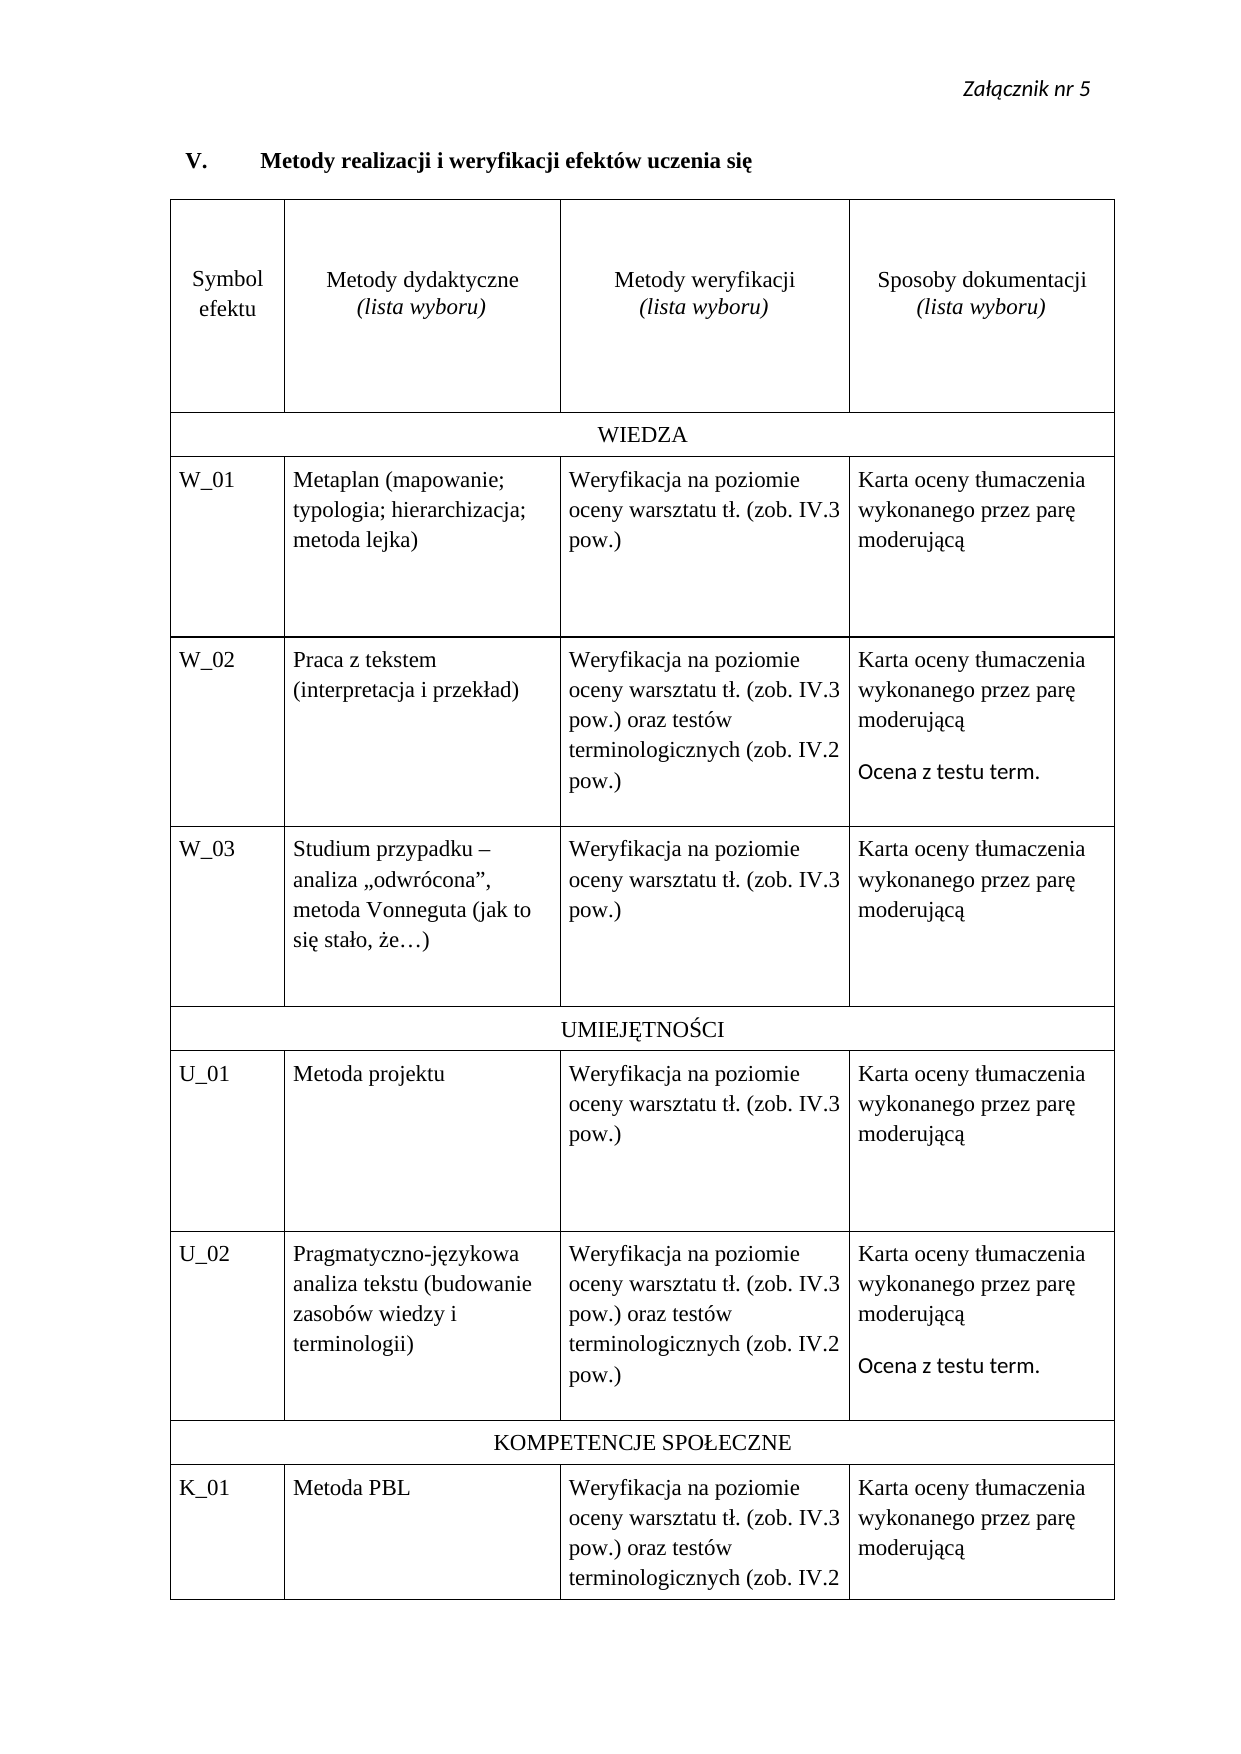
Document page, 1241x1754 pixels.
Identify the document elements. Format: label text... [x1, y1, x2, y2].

table_header Metody weryfikacji (lista wyboru) [561, 200, 849, 412]
table_cell U_01 [171, 1051, 284, 1231]
table_cell Karta oceny tłumaczenia wykonanego przez parę moderującą [850, 827, 1114, 1006]
list Metody realizacji i weryfikacji efektów uczenia się [185, 148, 1093, 174]
table_cell Weryfikacja na poziomie oceny warsztatu tł. (zob. IV.3 pow.) [561, 827, 849, 1006]
table_cell W_02 [171, 638, 284, 826]
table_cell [850, 1465, 1114, 1599]
table_cell KOMPETENCJE SPOŁECZNE [171, 1421, 1114, 1464]
table_cell Weryfikacja na poziomie oceny warsztatu tł. (zob. IV.3 pow.) [561, 1051, 849, 1231]
table_cell Karta oceny tłumaczenia wykonanego przez parę moderującą [850, 457, 1114, 636]
table_cell U_02 [171, 1232, 284, 1420]
table_cell UMIEJĘTNOŚCI [171, 1007, 1114, 1050]
table_cell Metoda projektu [285, 1051, 560, 1231]
table_cell K_01 [171, 1465, 284, 1599]
table_cell Karta oceny tłumaczenia wykonanego przez parę moderującą [850, 1051, 1114, 1231]
table_cell Studium przypadku – analiza „odwrócona”, metoda Vonneguta (jak to się stało, że…) [285, 827, 560, 1006]
table_cell Karta oceny tłumaczenia wykonanego przez parę moderującą Ocena z testu term. [850, 1232, 1114, 1420]
table_header Metody dydaktyczne (lista wyboru) [285, 200, 560, 412]
table_cell Weryfikacja na poziomie oceny warsztatu tł. (zob. IV.3 pow.) [561, 457, 849, 636]
table_cell Karta oceny tłumaczenia wykonanego przez parę moderującą Ocena z testu term. [850, 638, 1114, 826]
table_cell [561, 1465, 849, 1599]
table_cell Metoda PBL [285, 1465, 560, 1599]
table_cell Weryfikacja na poziomie oceny warsztatu tł. (zob. IV.3 pow.) oraz testów terminologicznych (zob. IV.2 pow.) [561, 1232, 849, 1420]
table_cell W_03 [171, 827, 284, 1006]
table_cell Metaplan (mapowanie; typologia; hierarchizacja; metoda lejka) [285, 457, 560, 636]
table_cell Praca z tekstem (interpretacja i przekład) [285, 638, 560, 826]
table_cell Pragmatyczno-językowa analiza tekstu (budowanie zasobów wiedzy i terminologii) [285, 1232, 560, 1420]
table_cell Weryfikacja na poziomie oceny warsztatu tł. (zob. IV.3 pow.) oraz testów terminologicznych (zob. IV.2 pow.) [561, 638, 849, 826]
table_cell WIEDZA [171, 413, 1114, 456]
table_header Sposoby dokumentacji (lista wyboru) [850, 200, 1114, 412]
table_header Symbol efektu [171, 200, 284, 412]
table_cell W_01 [171, 457, 284, 636]
